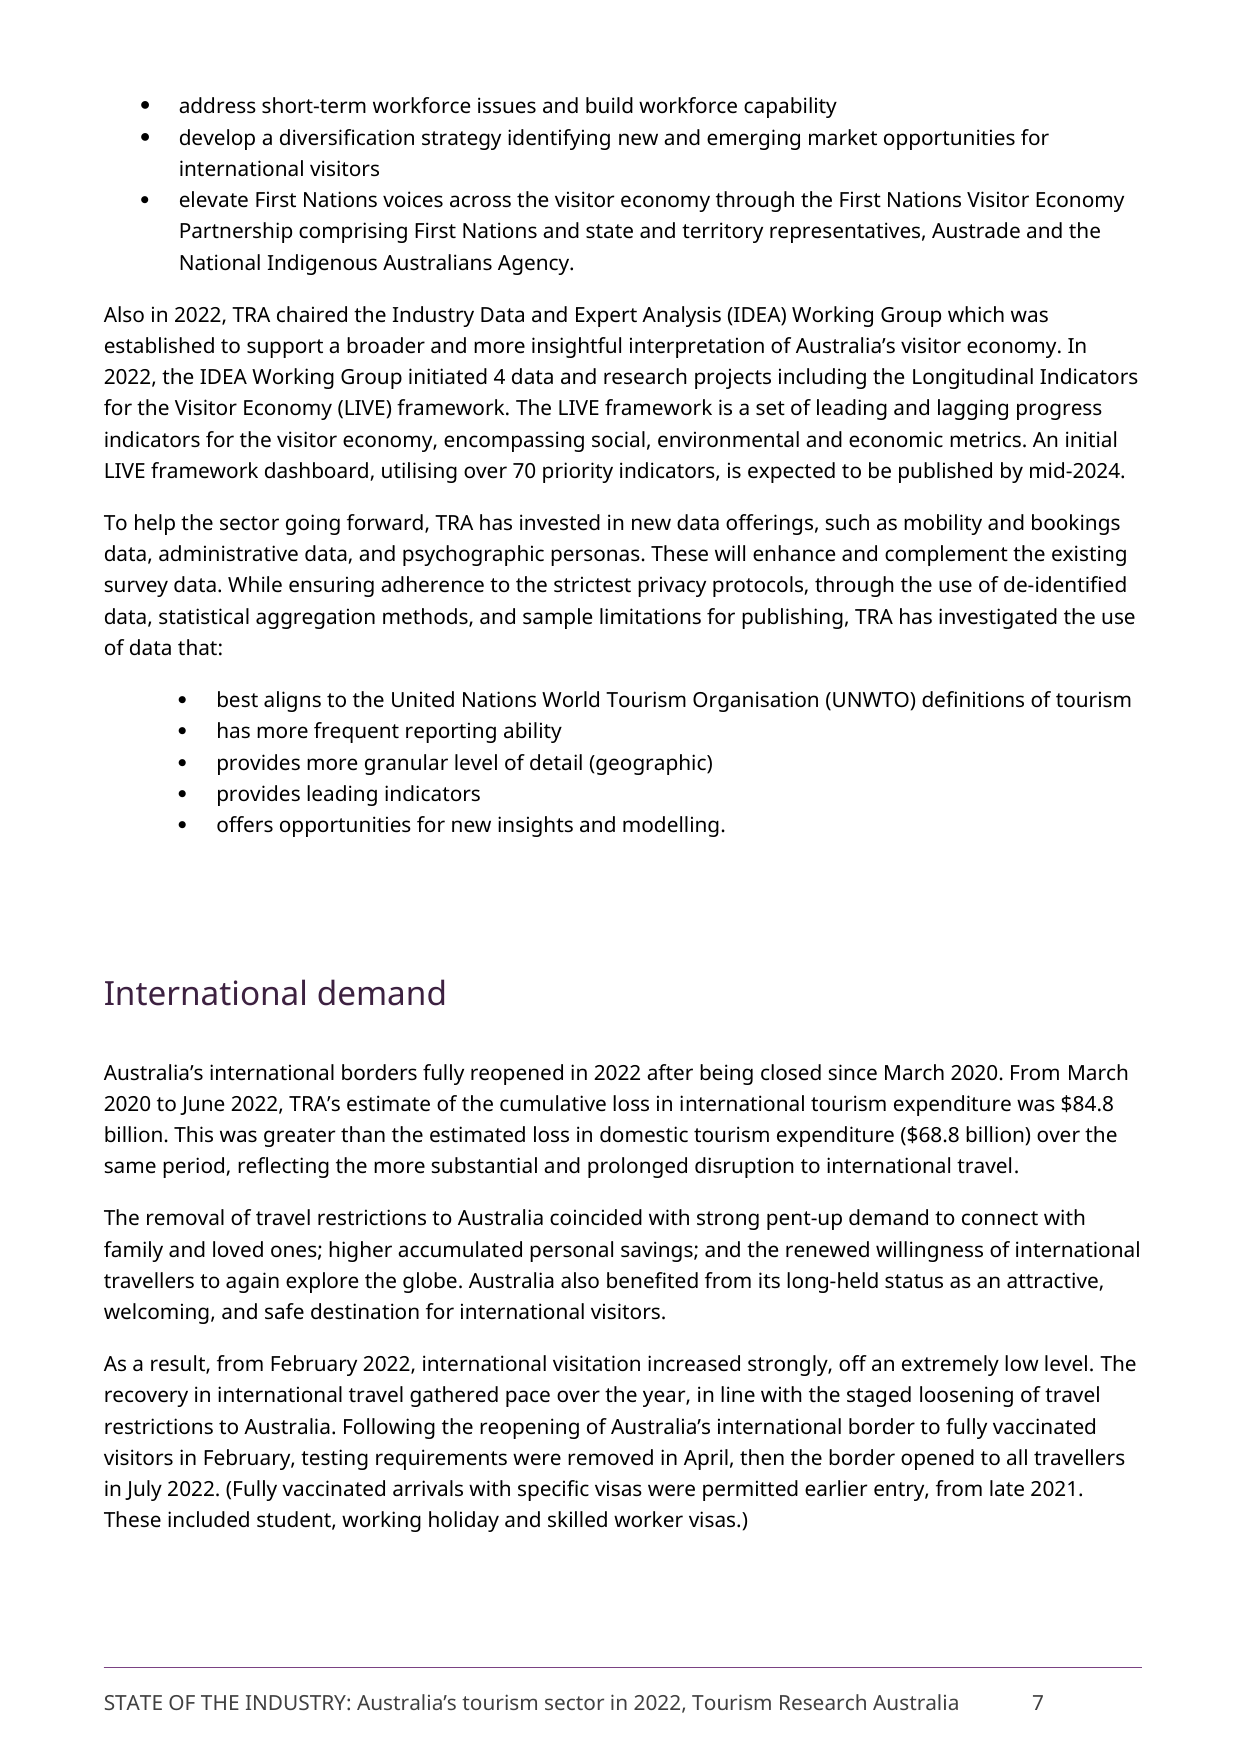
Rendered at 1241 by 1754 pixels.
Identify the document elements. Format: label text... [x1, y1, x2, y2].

list develop a diversification strategy identifying new and emerging market opportunities for international visitors [141, 120, 1142, 182]
list provides leading indicators [178, 776, 1142, 807]
list elevate First Nations voices across the visitor economy through the First Nations Visitor Economy Partnership comprising First Nations and state and territory representatives, Austrade and the National Indigenous Australians Agency. [141, 182, 1142, 276]
list provides more granular level of detail (geographic) [178, 745, 1142, 776]
text Also in 2022, TRA chaired the Industry Data and Expert Analysis (IDEA) Working Group which was established to support a broader and more insightful interpretation of Australia’s visitor economy. In 2022, the IDEA Working Group initiated 4 data and research projects including the Longitudinal Indicators for the Visitor Economy (LIVE) framework. The LIVE framework is a set of leading and lagging progress indicators for the visitor economy, encompassing social, environmental and economic metrics. An initial LIVE framework dashboard, utilising over 70 priority indicators, is expected to be published by mid-2024. [103, 297, 1142, 484]
text To help the sector going forward, TRA has invested in new data offerings, such as mobility and bookings data, administrative data, and psychographic personas. These will enhance and complement the existing survey data. While ensuring adherence to the strictest privacy protocols, through the use of de-identified data, statistical aggregation methods, and sample limitations for publishing, TRA has investigated the use of data that: [103, 505, 1142, 662]
list best aligns to the United Nations World Tourism Organisation (UNWTO) definitions of tourism [178, 682, 1142, 714]
subtitle International demand [103, 970, 1142, 1015]
list offers opportunities for new insights and modelling. [178, 807, 1142, 839]
list has more frequent reporting ability [178, 714, 1142, 745]
text The removal of travel restrictions to Australia coincided with strong pent-up demand to connect with family and loved ones; higher accumulated personal savings; and the renewed willingness of international travellers to again explore the globe. Australia also benefited from its long-held status as an attractive, welcoming, and safe destination for international visitors. [103, 1201, 1142, 1326]
list address short-term workforce issues and build workforce capability [141, 89, 1142, 120]
text Australia’s international borders fully reopened in 2022 after being closed since March 2020. From March 2020 to June 2022, TRA’s estimate of the cumulative loss in international tourism expenditure was $84.8 billion. This was greater than the estimated loss in domestic tourism expenditure ($68.8 billion) over the same period, reflecting the more substantial and prolonged disruption to international travel. [103, 1055, 1142, 1180]
text As a result, from February 2022, international visitation increased strongly, off an extremely low level. The recovery in international travel gathered pace over the year, in line with the staged loosening of travel restrictions to Australia. Following the reopening of Australia’s international border to fully vaccinated visitors in February, testing requirements were removed in April, then the border opened to all travellers in July 2022. (Fully vaccinated arrivals with specific visas were permitted earlier entry, from late 2021. These included student, working holiday and skilled worker visas.) [103, 1347, 1142, 1534]
